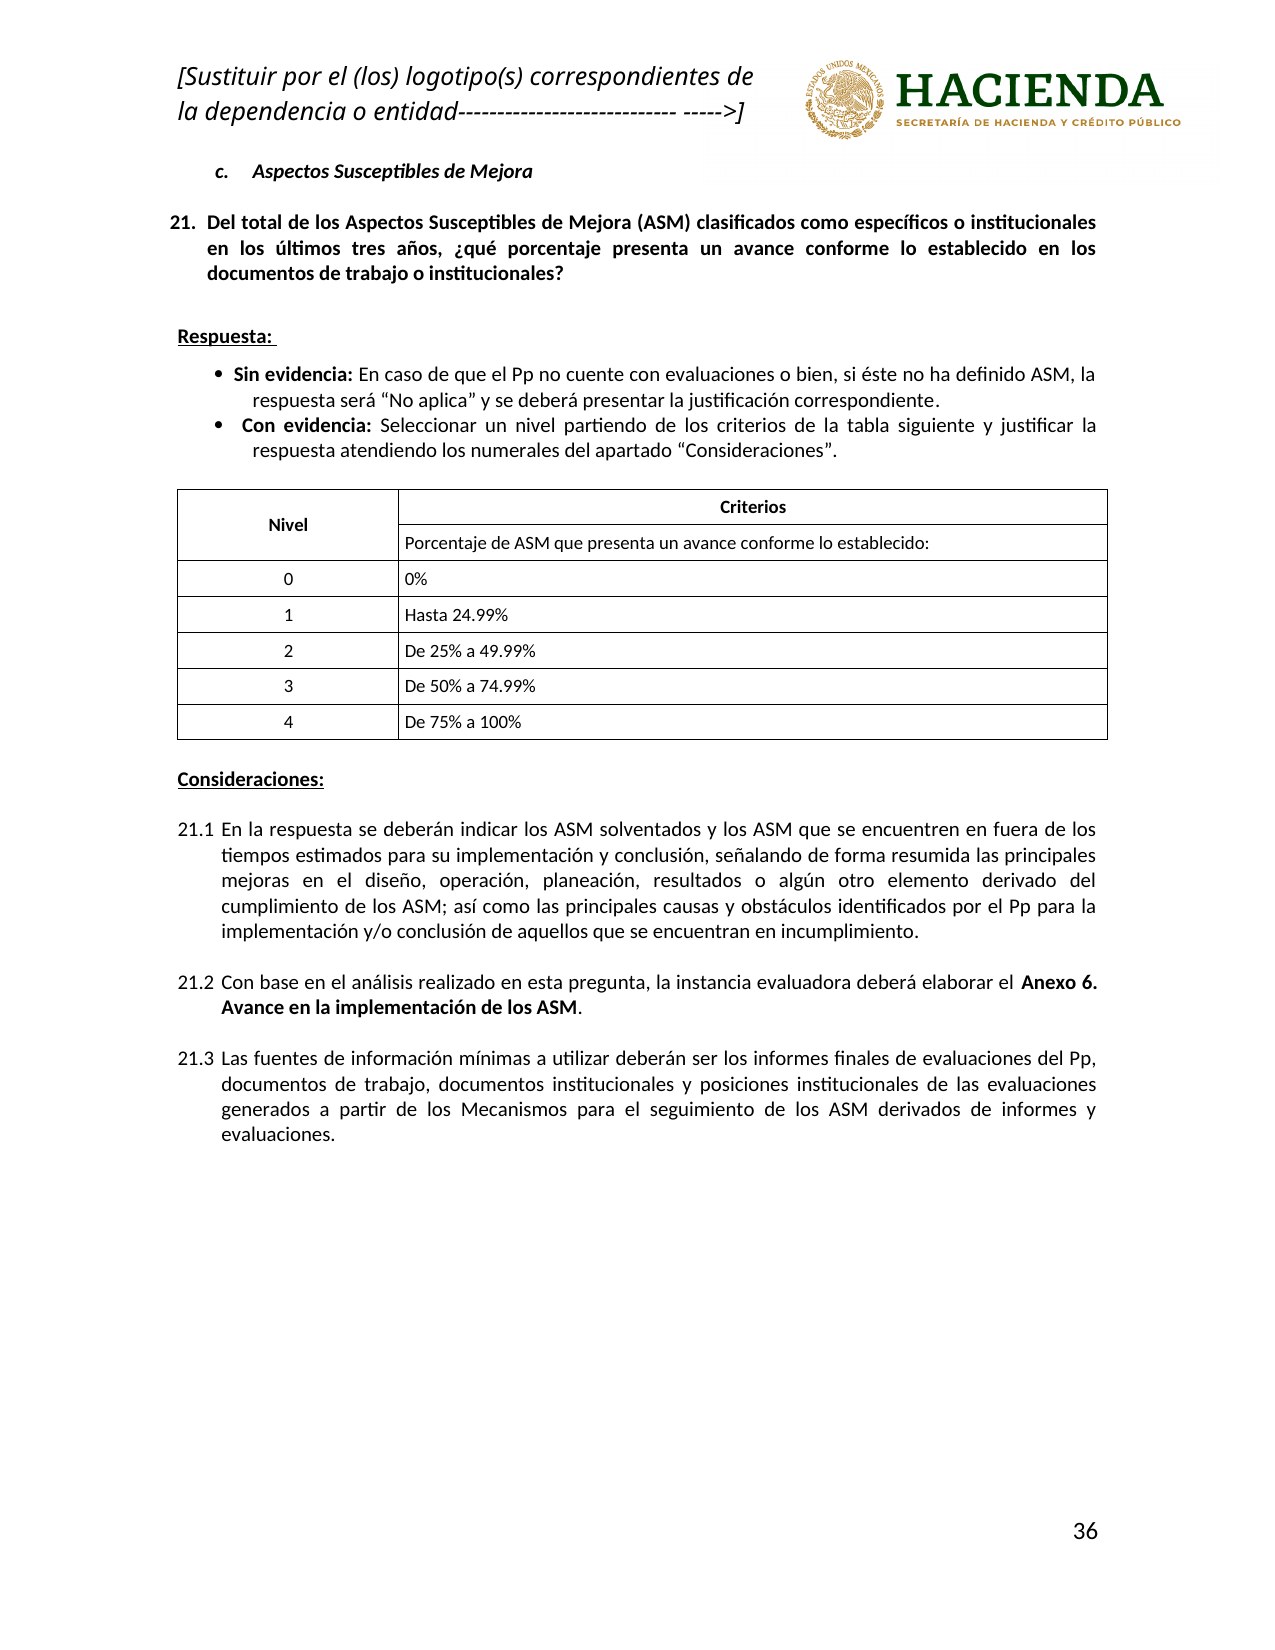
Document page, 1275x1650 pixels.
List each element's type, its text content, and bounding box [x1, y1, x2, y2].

list Del total de los Aspectos Susceptibles de Mejora (ASM) clasificados como específicos o institucionales en los últimos tres años, ¿qué porcentaje presenta un avance conforme lo establecido en los documentos de trabajo o institucionales? [169, 209, 1098, 286]
table_cell 4 [178, 705, 398, 739]
table_cell De 25% a 49.99% [399, 633, 1107, 668]
table_cell 0% [399, 561, 1107, 596]
subtitle Aspectos Susceptibles de Mejora [215, 158, 1098, 184]
list En la respuesta se deberán indicar los ASM solventados y los ASM que se encuentren en fuera de los tiempos estimados para su implementación y conclusión, señalando de forma resumida las principales mejoras en el diseño, operación, planeación, resultados o algún otro elemento derivado del cumplimiento de los ASM; así como las principales causas y obstáculos identificados por el Pp para la implementación y/o conclusión de aquellos que se encuentran en incumplimiento. [177, 817, 1098, 944]
text Respuesta: [177, 323, 1098, 349]
list Sin evidencia: En caso de que el Pp no cuente con evaluaciones o bien, si éste no ha definido ASM, la respuesta será “No aplica” y se deberá presentar la justificación correspondiente. [215, 361, 1098, 412]
table_cell Hasta 24.99% [399, 597, 1107, 632]
table_cell 2 [178, 633, 398, 668]
list Las fuentes de información mínimas a utilizar deberán ser los informes finales de evaluaciones del Pp, documentos de trabajo, documentos institucionales y posiciones institucionales de las evaluaciones generados a partir de los Mecanismos para el seguimiento de los ASM derivados de informes y evaluaciones. [177, 1045, 1098, 1147]
table_header Nivel [178, 490, 398, 560]
table_cell De 75% a 100% [399, 705, 1107, 739]
table_cell 0 [178, 561, 398, 596]
picture [699, 60, 1222, 187]
table_cell 3 [178, 669, 398, 703]
text Consideraciones: [177, 766, 1098, 791]
list Con base en el análisis realizado en esta pregunta, la instancia evaluadora deberá elaborar el Anexo 6. Avance en la implementación de los ASM. [177, 969, 1098, 1020]
list Con evidencia: Seleccionar un nivel partiendo de los criterios de la tabla siguiente y justificar la respuesta atendiendo los numerales del apartado “Consideraciones”. [215, 412, 1098, 463]
table_cell Porcentaje de ASM que presenta un avance conforme lo establecido: [399, 525, 1107, 560]
table_header Criterios [399, 490, 1107, 524]
table_cell 1 [178, 597, 398, 632]
table_cell De 50% a 74.99% [399, 669, 1107, 703]
